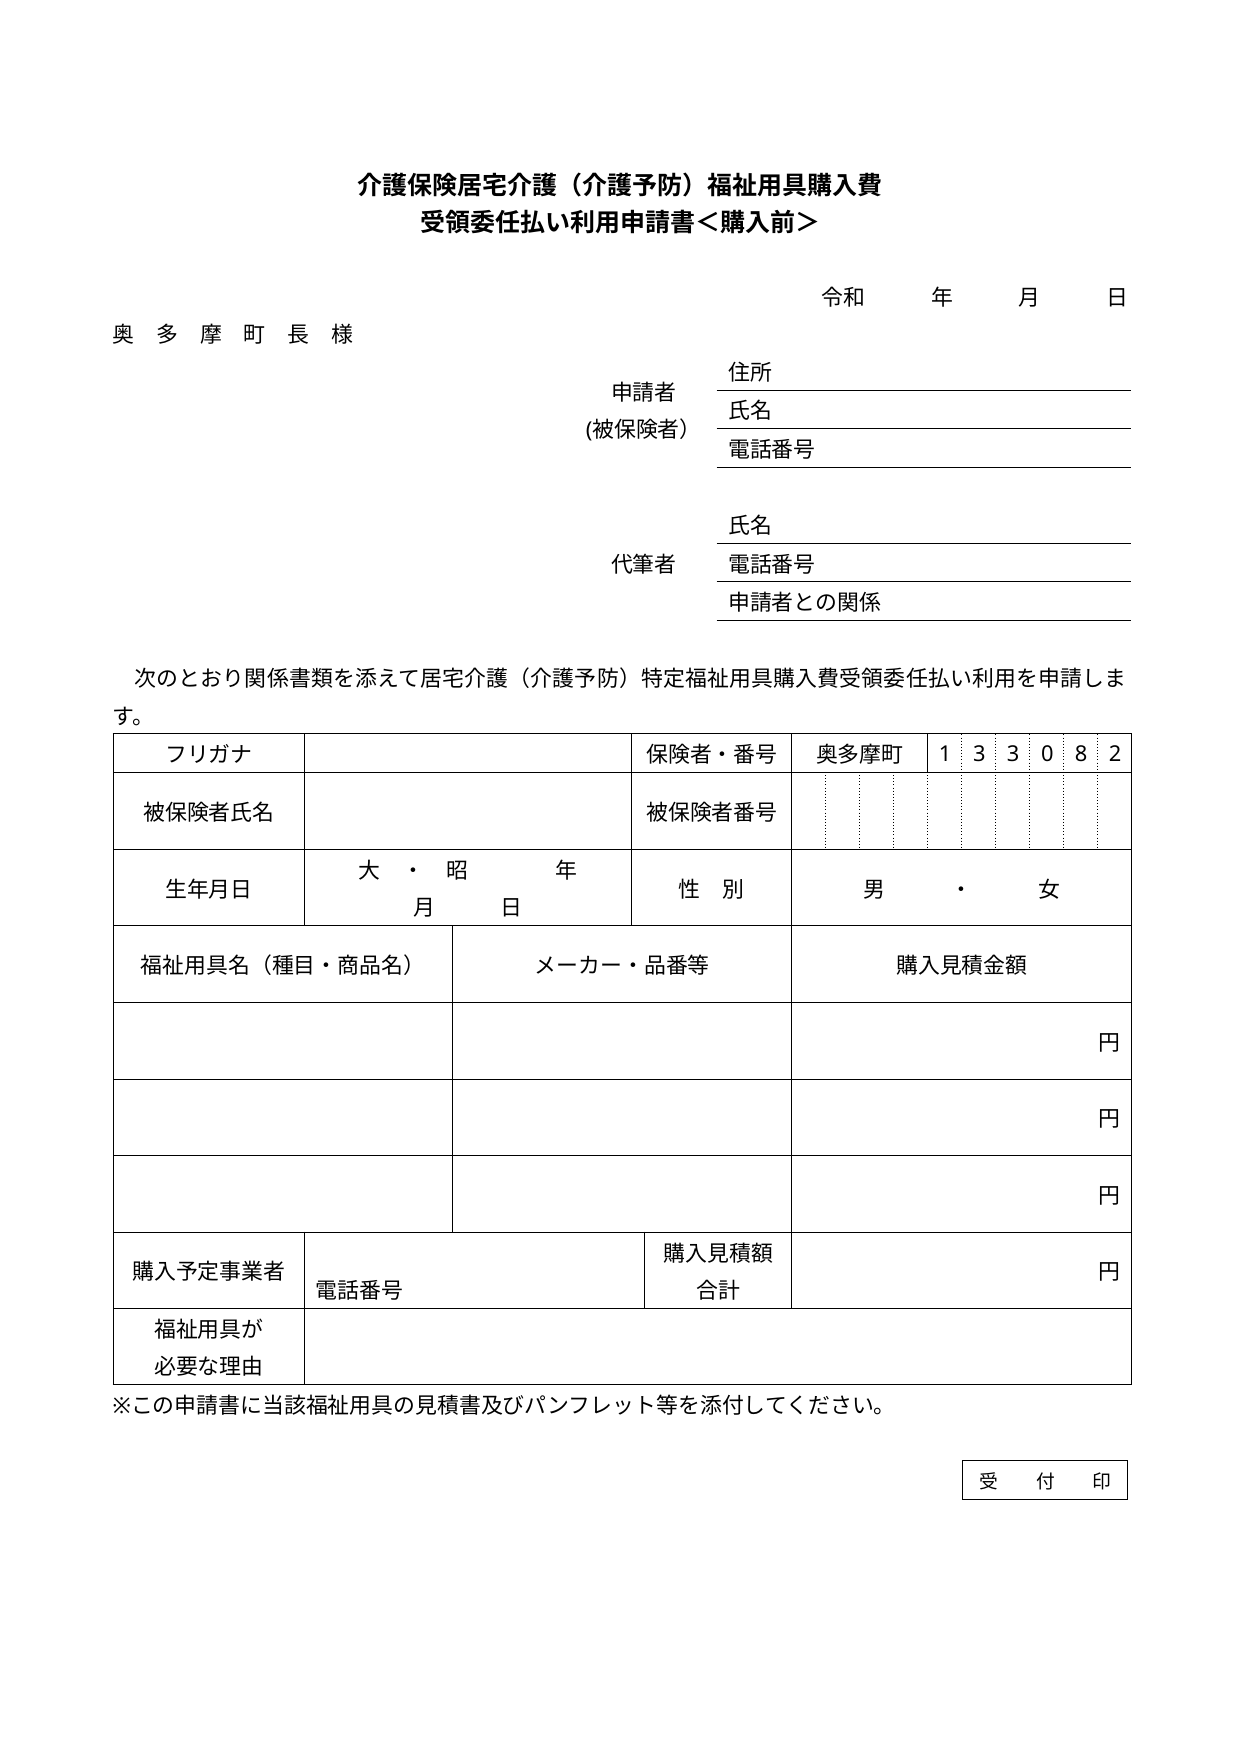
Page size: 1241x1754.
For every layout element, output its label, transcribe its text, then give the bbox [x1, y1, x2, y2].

table_cell 円 [792, 1080, 1131, 1155]
table_cell 申請者との関係 [717, 582, 1131, 620]
text 介護保険居宅介護（介護予防）福祉用具購入費 [112, 164, 1128, 202]
table_cell メーカー・品番等 [453, 926, 791, 1002]
table_cell [1063, 773, 1097, 848]
table_cell [114, 1003, 452, 1078]
table_cell 氏名 [717, 505, 1131, 543]
table_cell 購入見積額 合計 [645, 1233, 791, 1308]
text 令和 年 月 日 [112, 277, 1128, 314]
text 奥 多 摩 町 長 様 [112, 314, 1128, 352]
table_header 受 付 印 [963, 1461, 1127, 1499]
table_cell [792, 773, 826, 848]
table_header 保険者・番号 [632, 734, 791, 772]
table_cell 円 [792, 1233, 1131, 1308]
table_cell 電話番号 [717, 429, 1131, 467]
table_header 2 [1098, 734, 1131, 772]
table_header 1 [928, 734, 962, 772]
table_header フリガナ [114, 734, 304, 772]
table_cell [962, 773, 995, 848]
table_cell [570, 467, 1131, 505]
text ※この申請書に当該福祉用具の見積書及びパンフレット等を添付してください。 [112, 1385, 1128, 1423]
table_cell [928, 773, 962, 848]
table_header 奥多摩町 [792, 734, 927, 772]
table_cell [1030, 773, 1063, 848]
table_header 0 [1030, 734, 1063, 772]
table_cell 購入見積金額 [792, 926, 1131, 1002]
table_cell 購入予定事業者 [114, 1233, 304, 1308]
table_cell [114, 1080, 452, 1155]
table_cell [894, 773, 927, 848]
table_cell 電話番号 [717, 544, 1131, 581]
table_cell [1098, 773, 1131, 848]
table_header 3 [995, 734, 1029, 772]
table_cell 生年月日 [114, 850, 304, 925]
table_cell 男 ・ 女 [792, 850, 1131, 925]
table_cell 被保険者番号 [632, 773, 791, 848]
table_cell 福祉用具名（種目・商品名） [114, 926, 452, 1002]
table_cell [453, 1003, 791, 1078]
table_cell 性 別 [632, 850, 791, 925]
table_cell 電話番号 [305, 1233, 644, 1308]
table_cell 被保険者氏名 [114, 773, 304, 848]
table_cell [114, 1156, 452, 1232]
table_header [305, 734, 631, 772]
table_cell [826, 773, 859, 848]
table_header 申請者 (被保険者） [570, 352, 717, 467]
table_cell [995, 773, 1029, 848]
text 受領委任払い利用申請書＜購入前＞ [112, 202, 1128, 239]
table_cell 福祉用具が 必要な理由 [114, 1309, 304, 1384]
table_cell [453, 1080, 791, 1155]
table_cell [860, 773, 894, 848]
table_cell 大 ・ 昭 年 月 日 [305, 850, 631, 925]
table_cell 氏名 [717, 391, 1131, 428]
table_cell [305, 773, 631, 848]
table_header 8 [1063, 734, 1097, 772]
table_header 3 [962, 734, 995, 772]
table_cell 円 [792, 1156, 1131, 1232]
table_cell [453, 1156, 791, 1232]
text 次のとおり関係書類を添えて居宅介護（介護予防）特定福祉用具購入費受領委任払い利用を申請します。 [112, 658, 1128, 733]
table_cell [305, 1309, 1131, 1384]
table_header 住所 [717, 352, 1131, 389]
table_cell 円 [792, 1003, 1131, 1078]
table_cell 代筆者 [570, 505, 717, 620]
